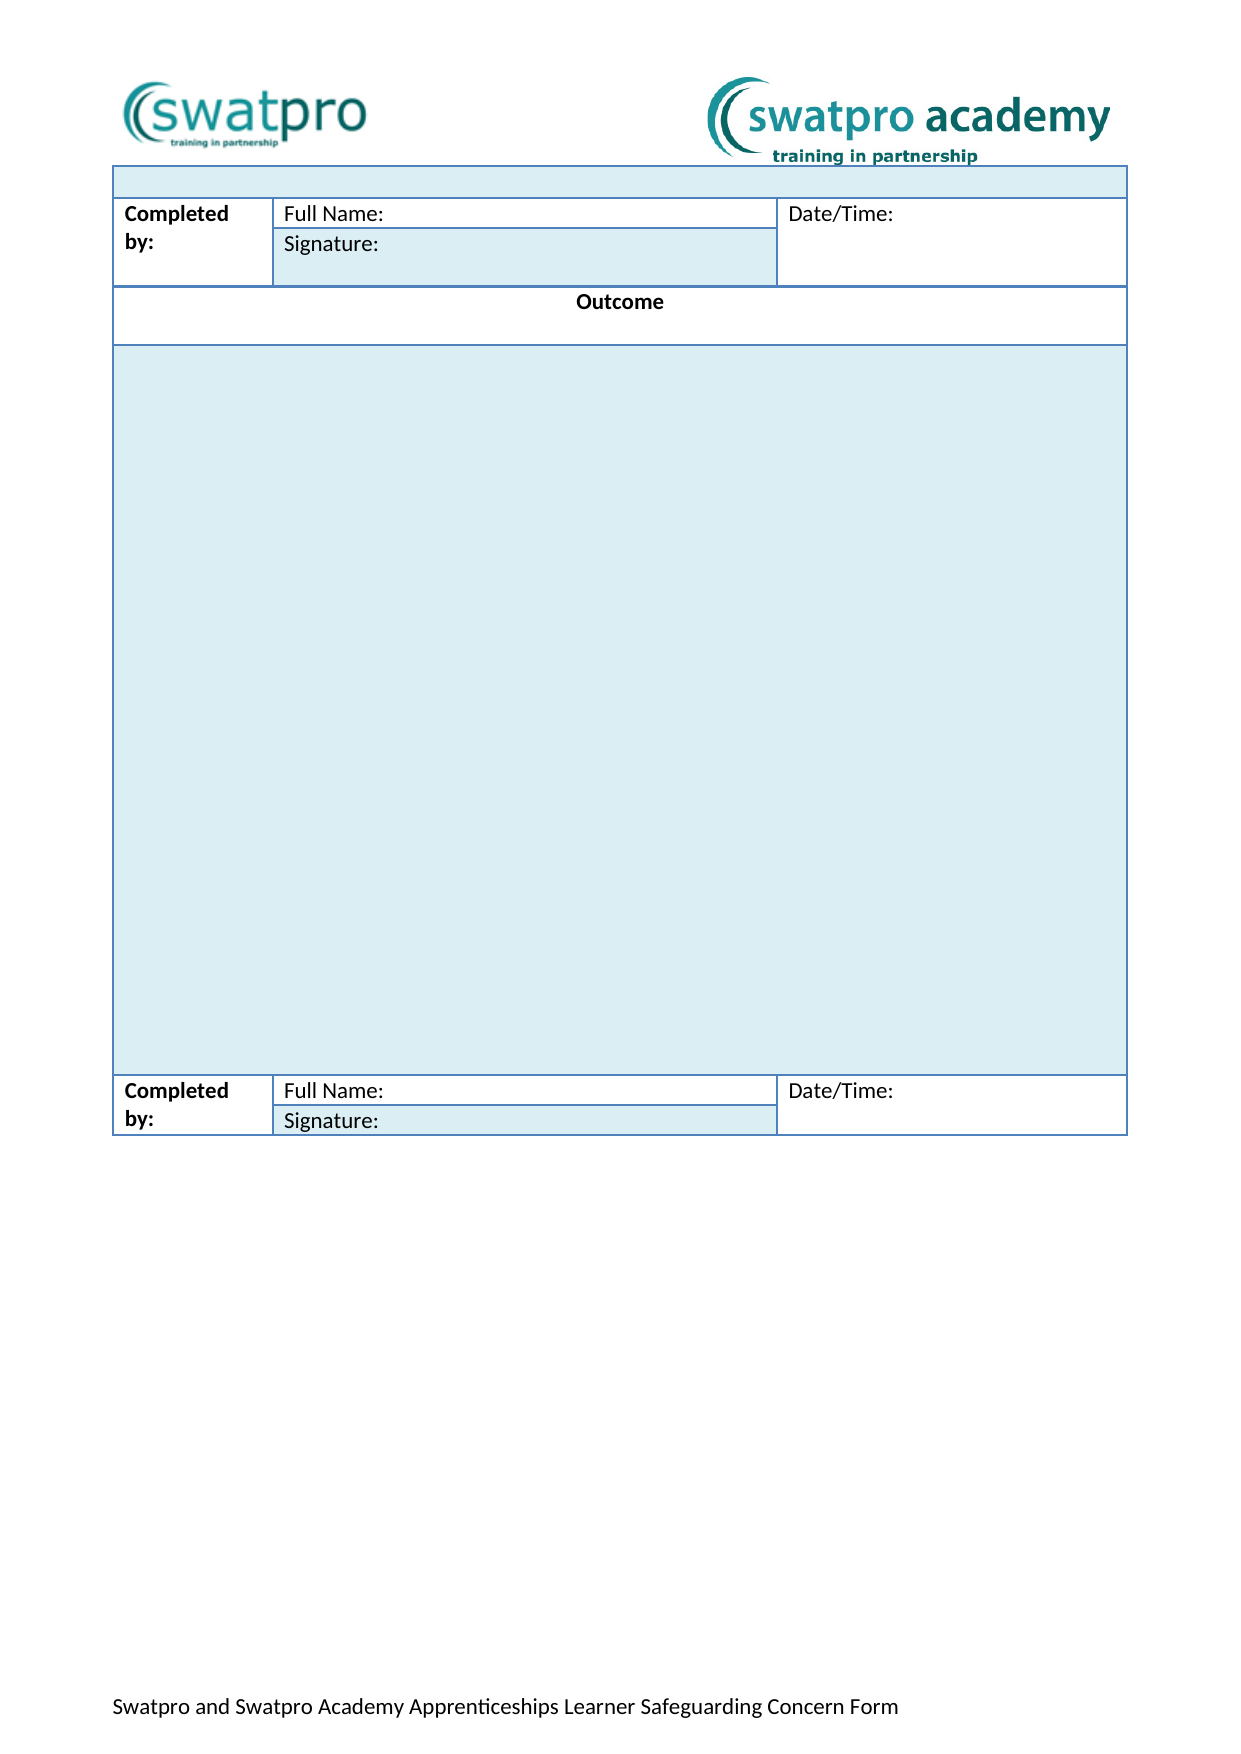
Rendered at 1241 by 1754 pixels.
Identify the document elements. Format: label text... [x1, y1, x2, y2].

table_cell Outcome [114, 288, 1126, 343]
table_cell Completed by: [114, 1076, 272, 1134]
table_cell [114, 346, 1126, 1074]
picture [112, 73, 377, 165]
picture [707, 77, 1111, 165]
table_cell Signature: [274, 1106, 776, 1134]
table_cell [114, 167, 1126, 197]
table_cell Date/Time: [778, 199, 1126, 285]
table_cell Date/Time: [778, 1076, 1126, 1134]
table_cell Completed by: [114, 199, 272, 285]
table_cell Full Name: [274, 199, 776, 227]
table_cell Signature: [274, 229, 776, 285]
table_cell Full Name: [274, 1076, 776, 1104]
